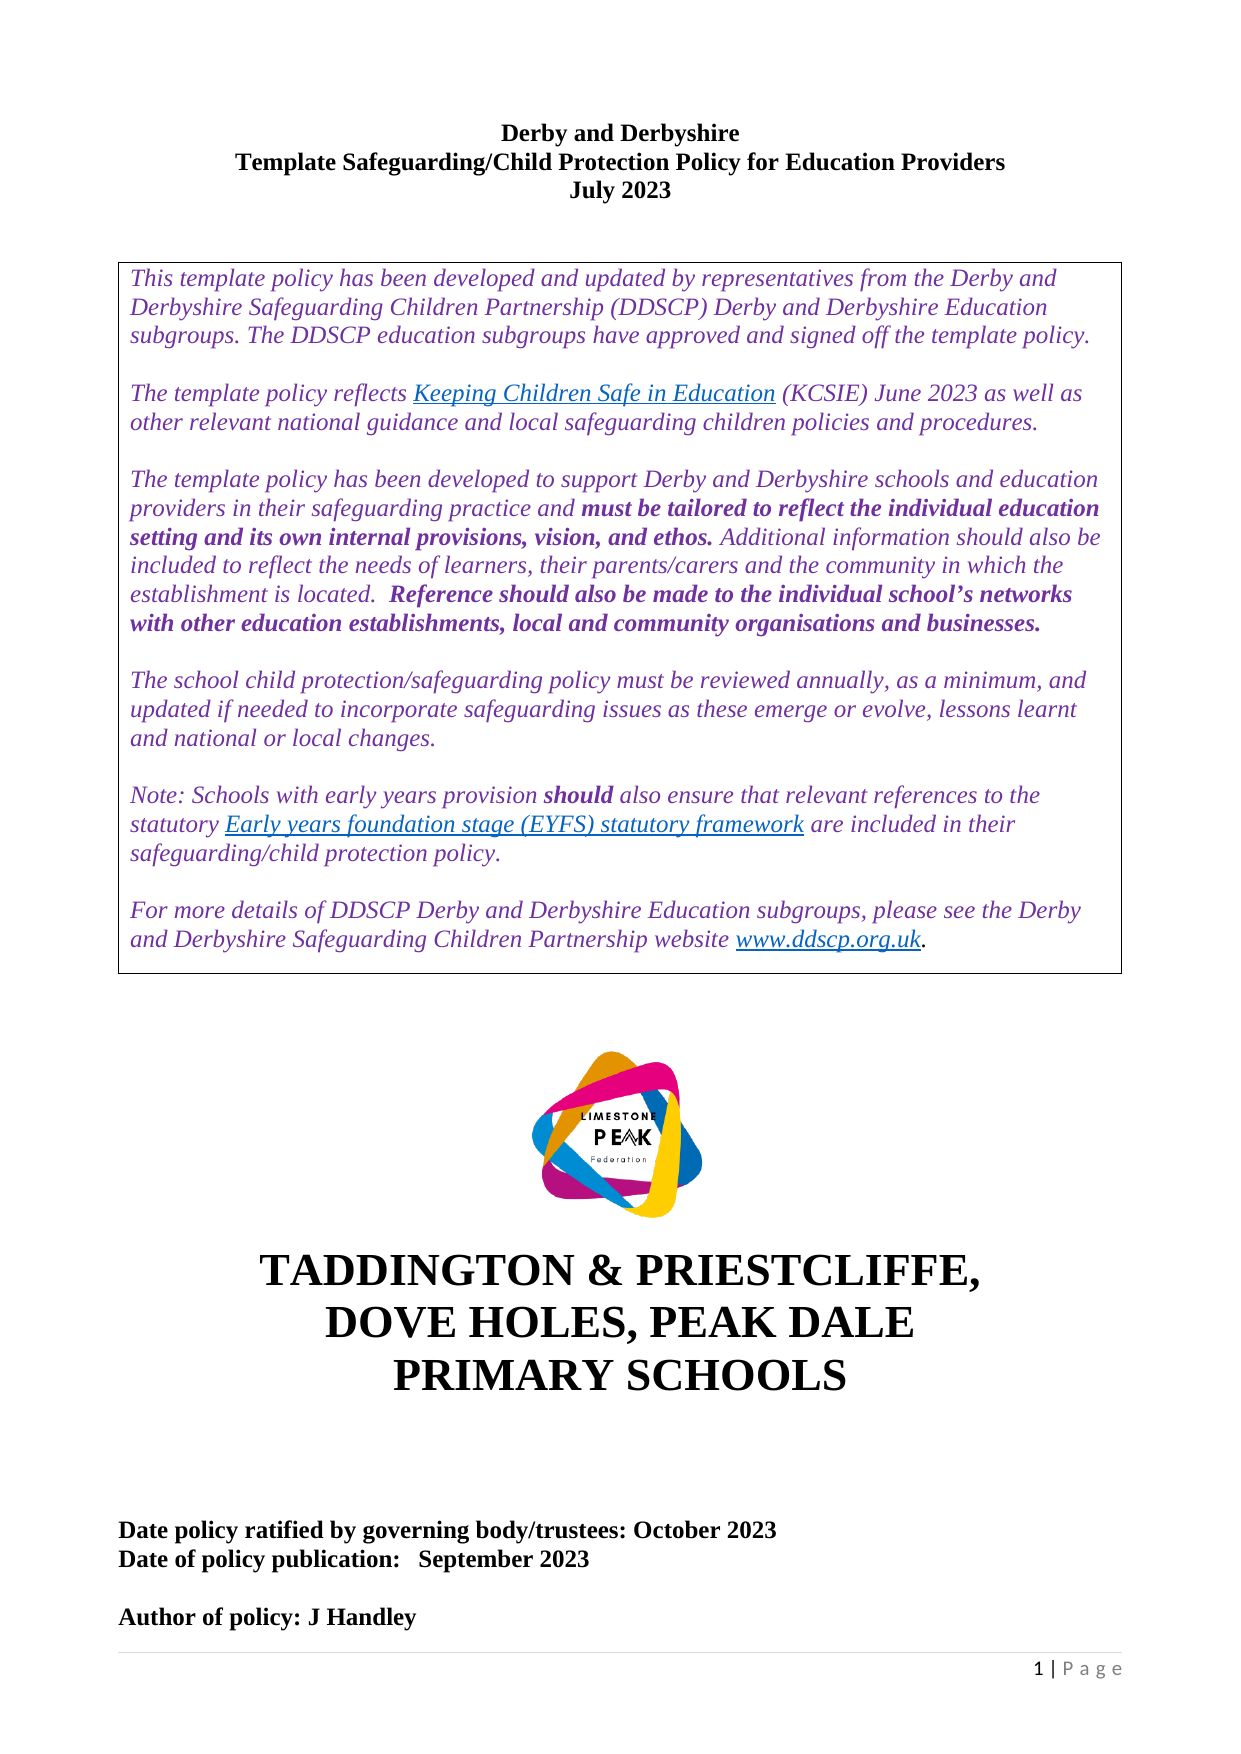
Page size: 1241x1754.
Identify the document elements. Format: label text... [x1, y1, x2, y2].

text Date policy ratified by governing body/trustees: October 2023 [118, 1515, 1122, 1544]
text Author of policy: J Handley [118, 1602, 1122, 1630]
table_header This template policy has been developed and updated by representatives from the Derby and Derbyshire Safeguarding Children Partnership (DDSCP) Derby and Derbyshire Education subgroups. The DDSCP education subgroups have approved and signed off the template policy. The template policy reflects Keeping Children Safe in Education (KCSIE) June 2023 as well as other relevant national guidance and local safeguarding children policies and procedures. The template policy has been developed to support Derby and Derbyshire schools and education providers in their safeguarding practice and must be tailored to reflect the individual education setting and its own internal provisions, vision, and ethos. Additional information should also be included to reflect the needs of learners, their parents/carers and the community in which the establishment is located. Reference should also be made to the individual school’s networks with other education establishments, local and community organisations and businesses. The school child protection/safeguarding policy must be reviewed annually, as a minimum, and updated if needed to incorporate safeguarding issues as these emerge or evolve, lessons learnt and national or local changes. Note: Schools with early years provision should also ensure that relevant references to the statutory Early years foundation stage (EYFS) statutory framework are included in their safeguarding/child protection policy. For more details of DDSCP Derby and Derbyshire Education subgroups, please see the Derby and Derbyshire Safeguarding Children Partnership website www.ddscp.org.uk. [119, 263, 1121, 973]
text Date of policy publication: September 2023 [118, 1544, 1122, 1573]
text TADDINGTON & PRIESTCLIFFE, [118, 1242, 1122, 1295]
text PRIMARY SCHOOLS [118, 1348, 1122, 1400]
picture [526, 1043, 708, 1222]
text Derby and Derbyshire [118, 118, 1122, 147]
text DOVE HOLES, PEAK DALE [118, 1295, 1122, 1348]
text Template Safeguarding/Child Protection Policy for Education Providers [118, 147, 1122, 176]
text July 2023 [118, 176, 1122, 204]
